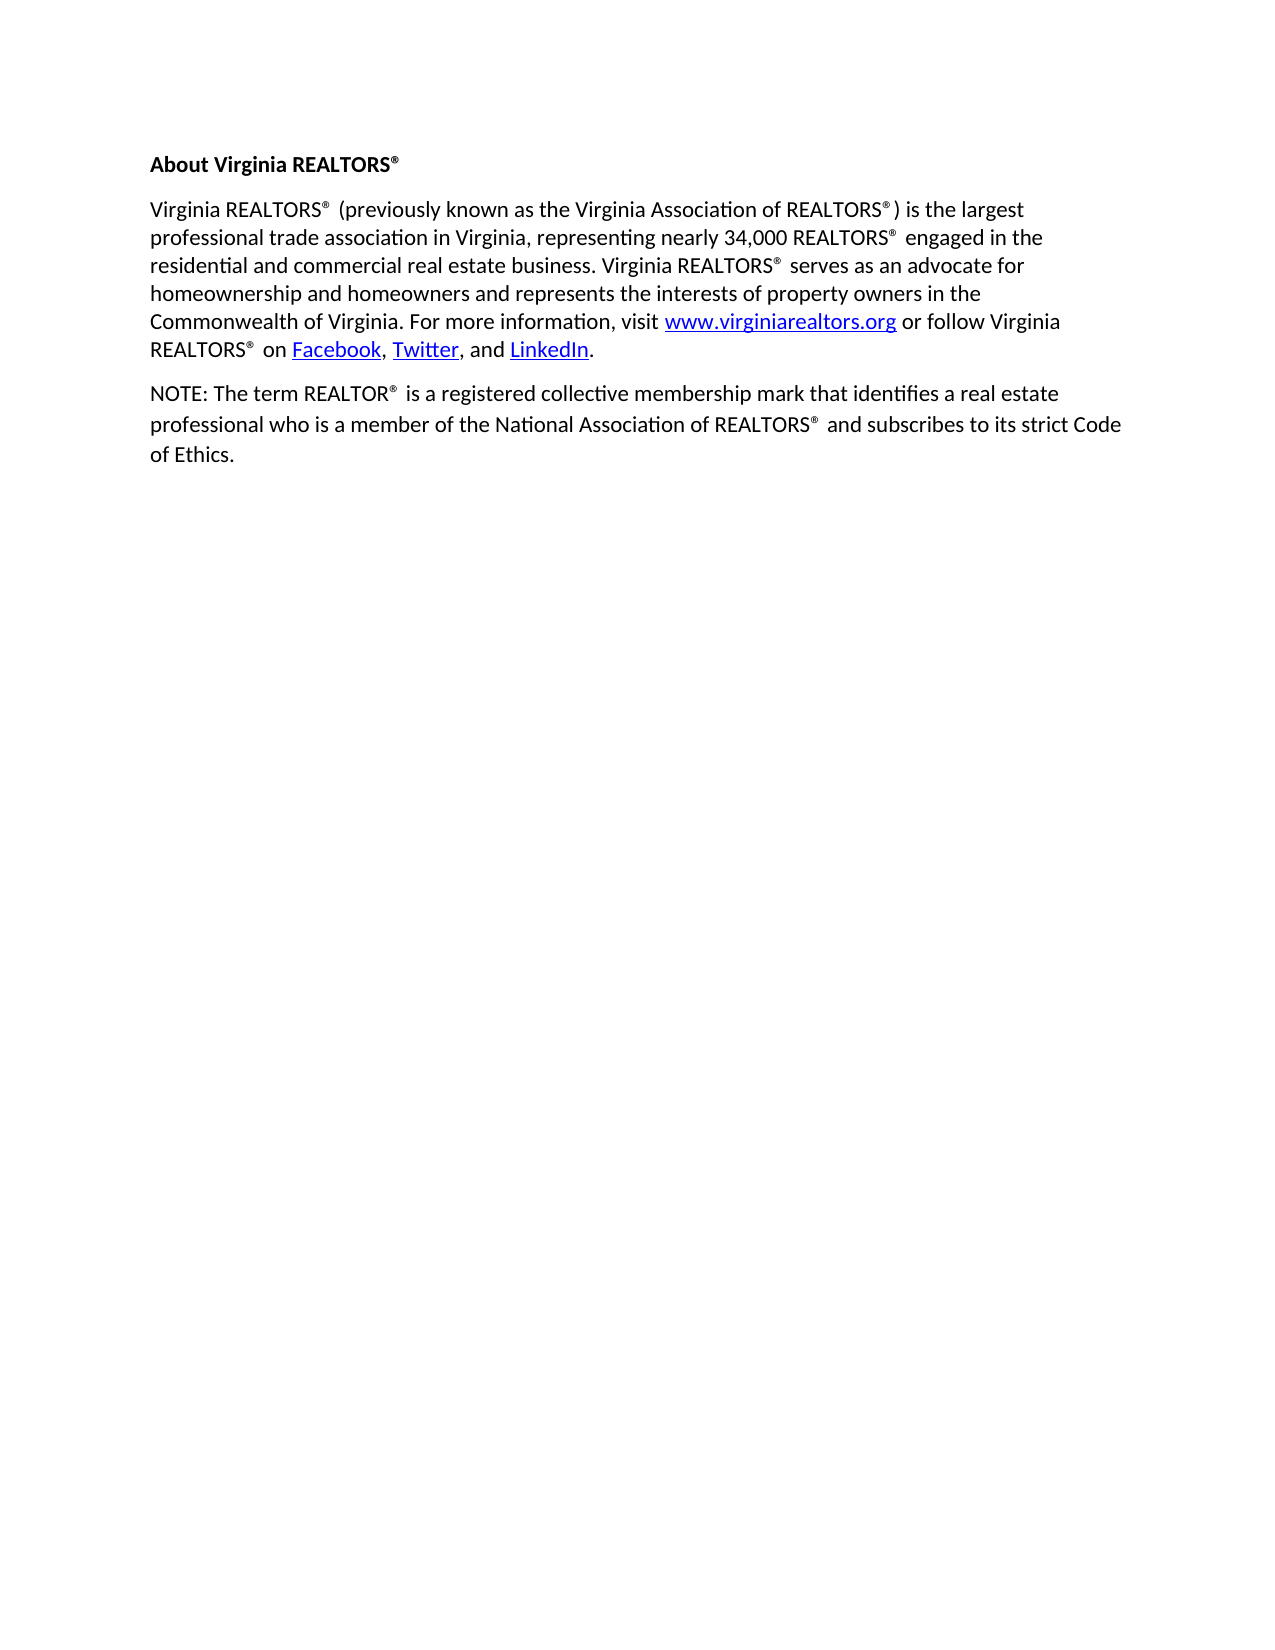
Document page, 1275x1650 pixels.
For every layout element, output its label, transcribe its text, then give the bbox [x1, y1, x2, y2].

text NOTE: The term REALTOR® is a registered collective membership mark that identifies a real estate professional who is a member of the National Association of REALTORS® and subscribes to its strict Code of Ethics. Top of Form [150, 379, 1125, 468]
text Virginia REALTORS® (previously known as the Virginia Association of REALTORS®) is the largest professional trade association in Virginia, representing nearly 34,000 REALTORS® engaged in the residential and commercial real estate business. Virginia REALTORS® serves as an advocate for homeownership and homeowners and represents the interests of property owners in the Commonwealth of Virginia. For more information, visit www.virginiarealtors.org or follow Virginia REALTORS® on Facebook, Twitter, and LinkedIn. [150, 195, 1125, 363]
text About Virginia REALTORS® [150, 150, 1125, 178]
